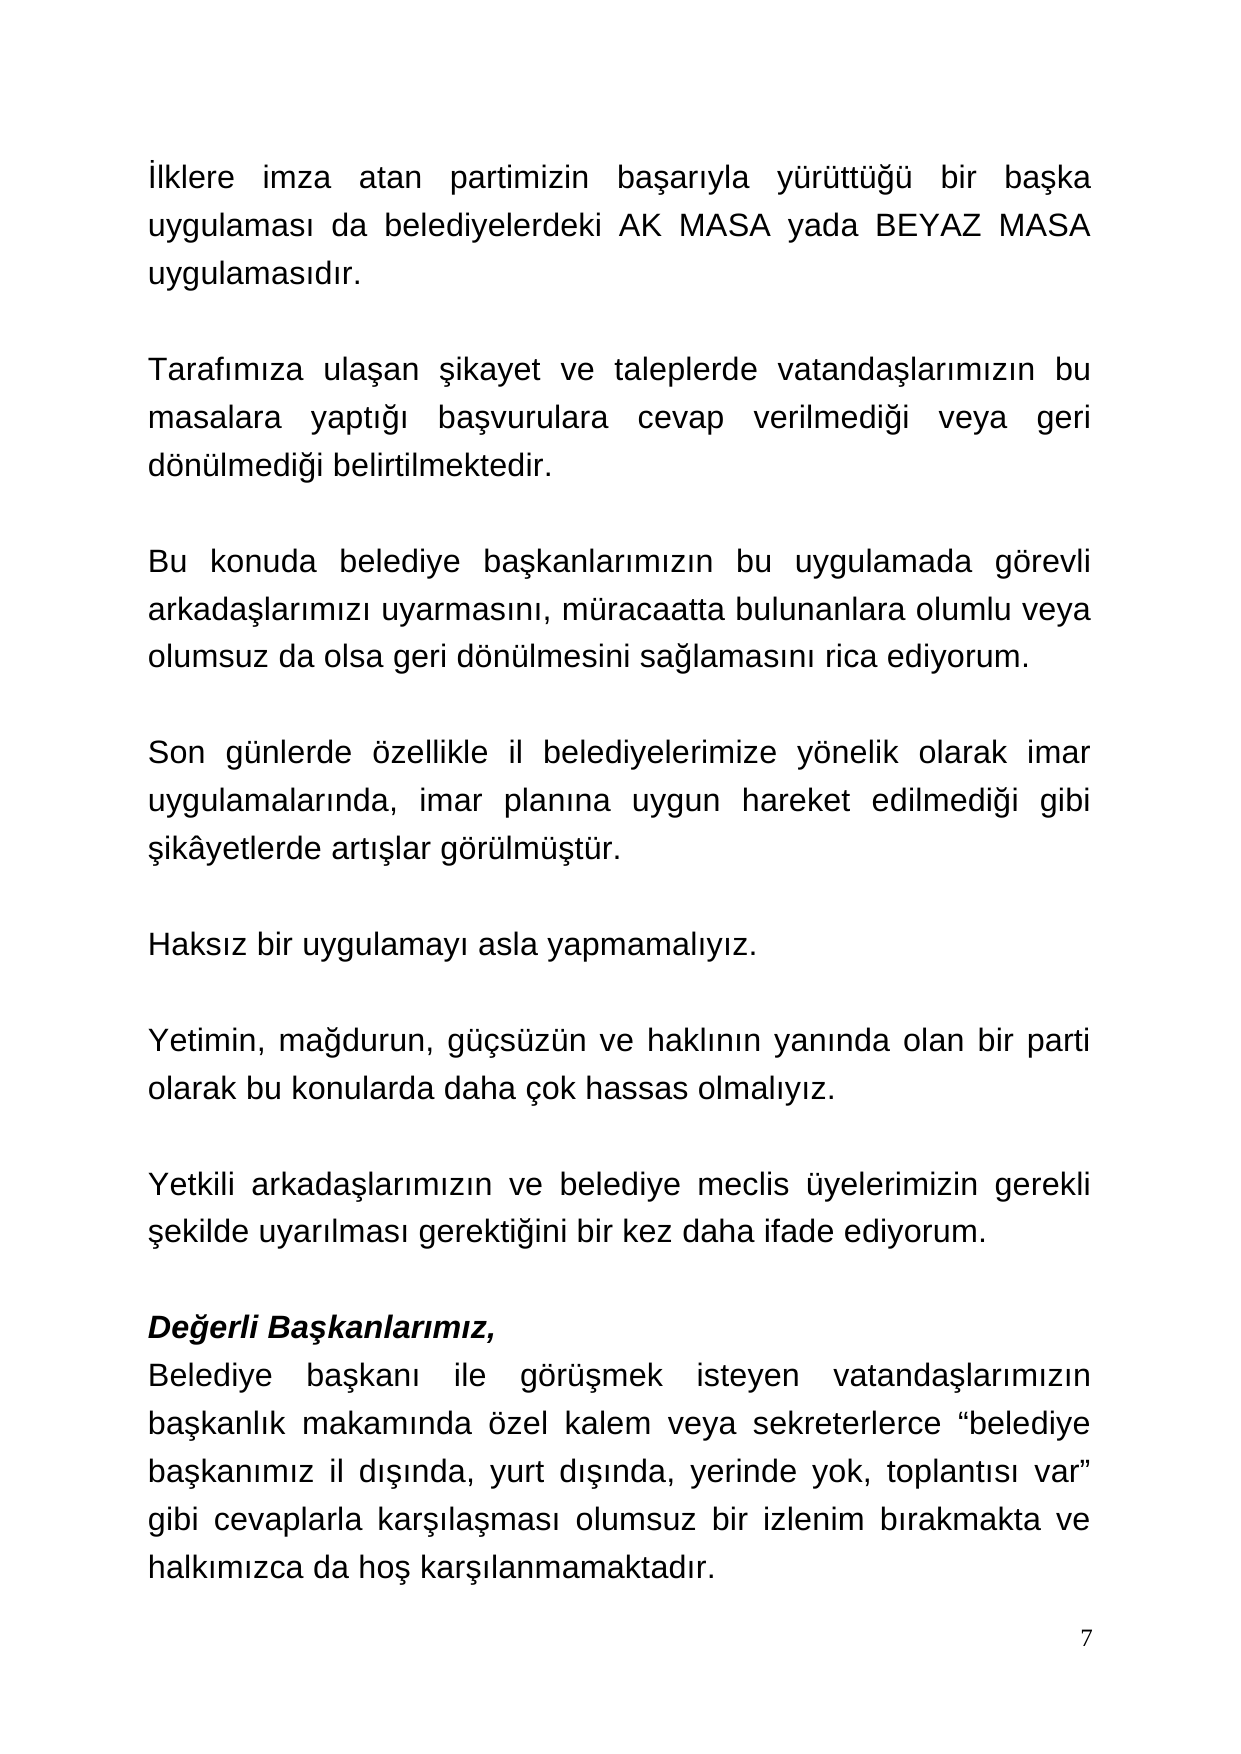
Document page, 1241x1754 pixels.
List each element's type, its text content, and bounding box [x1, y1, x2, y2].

text Bu konuda belediye başkanlarımızın bu uygulamada görevli arkadaşlarımızı uyarmasını, müracaatta bulunanlara olumlu veya olumsuz da olsa geri dönülmesini sağlamasını rica ediyorum. [148, 531, 1093, 675]
text Haksız bir uygulamayı asla yapmamalıyız. [148, 914, 1093, 962]
text Değerli Başkanlarımız, [148, 1298, 1093, 1346]
text Belediye başkanı ile görüşmek isteyen vatandaşlarımızın başkanlık makamında özel kalem veya sekreterlerce “belediye başkanımız il dışında, yurt dışında, yerinde yok, toplantısı var” gibi cevaplarla karşılaşması olumsuz bir izlenim bırakmakta ve halkımızca da hoş karşılanmamaktadır. [148, 1346, 1093, 1585]
text Yetimin, mağdurun, güçsüzün ve haklının yanında olan bir parti olarak bu konularda daha çok hassas olmalıyız. [148, 1010, 1093, 1106]
text İlklere imza atan partimizin başarıyla yürüttüğü bir başka uygulaması da belediyelerdeki AK MASA yada BEYAZ MASA uygulamasıdır. [148, 148, 1093, 291]
text Tarafımıza ulaşan şikayet ve taleplerde vatandaşlarımızın bu masalara yaptığı başvurulara cevap verilmediği veya geri dönülmediği belirtilmektedir. [148, 339, 1093, 483]
text Yetkili arkadaşlarımızın ve belediye meclis üyelerimizin gerekli şekilde uyarılması gerektiğini bir kez daha ifade ediyorum. [148, 1154, 1093, 1250]
text Son günlerde özellikle il belediyelerimize yönelik olarak imar uygulamalarında, imar planına uygun hareket edilmediği gibi şikâyetlerde artışlar görülmüştür. [148, 723, 1093, 866]
